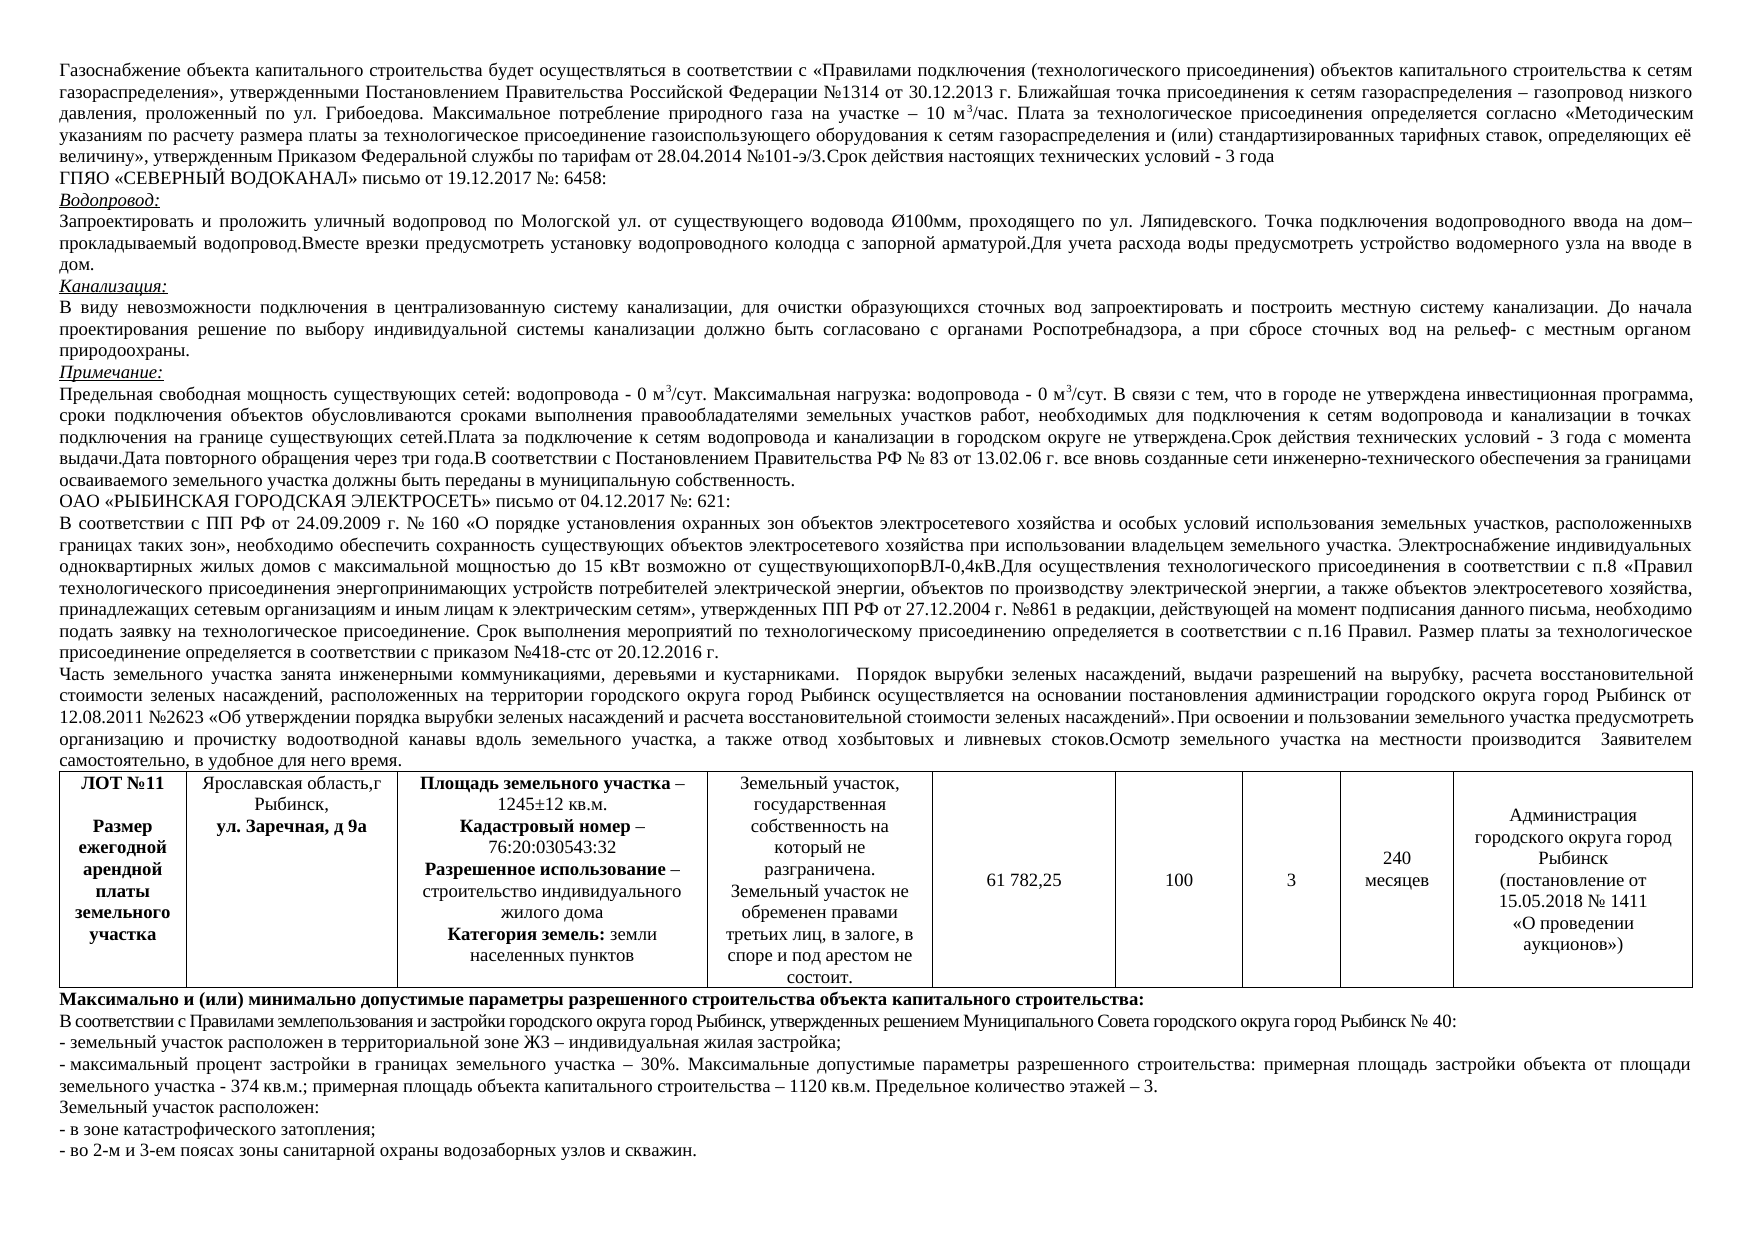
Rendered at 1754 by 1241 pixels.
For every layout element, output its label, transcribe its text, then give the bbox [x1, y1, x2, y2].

text ГПЯО «СЕВЕРНЫЙ ВОДОКАНАЛ» письмо от 19.12.2017 №: 6458: [59, 167, 1695, 188]
text Запроектировать и проложить уличный водопровод по Мологской ул. от существующего водовода Ø100мм, проходящего по ул. Ляпидевского. Точка подключения водопроводного ввода на дом–прокладываемый водопровод.Вместе врезки предусмотреть установку водопроводного колодца с запорной арматурой.Для учета расхода воды предусмотреть устройство водомерного узла на вводе в дом. [59, 210, 1695, 275]
text Примечание: [59, 361, 1695, 382]
table_header Земельный участок, государственная собственность на который не разграничена. Земельный участок не обременен правами третьих лиц, в залоге, в споре и под арестом не состоит. [708, 772, 932, 987]
table_header 61 782,25 [933, 772, 1115, 987]
text Часть земельного участка занята инженерными коммуникациями, деревьями и кустарниками. Порядок вырубки зеленых насаждений, выдачи разрешений на вырубку, расчета восстановительной стоимости зеленых насаждений, расположенных на территории городского округа город Рыбинск осуществляется на основании постановления администрации городского округа город Рыбинск от 12.08.2011 №2623 «Об утверждении порядка вырубки зеленых насаждений и расчета восстановительной стоимости зеленых насаждений».При освоении и пользовании земельного участка предусмотреть организацию и прочистку водоотводной канавы вдоль земельного участка, а также отвод хозбытовых и ливневых стоков.Осмотр земельного участка на местности производится Заявителем самостоятельно, в удобное для него время. [59, 663, 1695, 771]
table_header Администрация городского округа город Рыбинск (постановление от 15.05.2018 № 1411 «О проведении аукционов») [1454, 772, 1692, 987]
text Максимально и (или) минимально допустимые параметры разрешенного строительства объекта капитального строительства: [59, 988, 1695, 1010]
text В виду невозможности подключения в централизованную систему канализации, для очистки образующихся сточных вод запроектировать и построить местную систему канализации. До начала проектирования решение по выбору индивидуальной системы канализации должно быть согласовано с органами Роспотребнадзора, а при сбросе сточных вод на рельеф- с местным органом природоохраны. [59, 296, 1695, 361]
text Предельная свободная мощность существующих сетей: водопровода - 0 м3/сут. Максимальная нагрузка: водопровода - 0 м3/сут. В связи с тем, что в городе не утверждена инвестиционная программа, сроки подключения объектов обусловливаются сроками выполнения правообладателями земельных участков работ, необходимых для подключения к сетям водопровода и канализации в точках подключения на границе существующих сетей.Плата за подключение к сетям водопровода и канализации в городском округе не утверждена.Срок действия технических условий - 3 года с момента выдачи.Дата повторного обращения через три года.В соответствии с Постановлением Правительства РФ № 83 от 13.02.06 г. все вновь созданные сети инженерно-технического обеспечения за границами осваиваемого земельного участка должны быть переданы в муниципальную собственность. [59, 382, 1695, 490]
text В соответствии с ПП РФ от 24.09.2009 г. № 160 «О порядке установления охранных зон объектов электросетевого хозяйства и особых условий использования земельных участков, расположенныхв границах таких зон», необходимо обеспечить сохранность существующих объектов электросетевого хозяйства при использовании владельцем земельного участка. Электроснабжение индивидуальных одноквартирных жилых домов с максимальной мощностью до 15 кВт возможно от существующихопорВЛ-0,4кВ.Для осуществления технологического присоединения в соответствии с п.8 «Правил технологического присоединения энергопринимающих устройств потребителей электрической энергии, объектов по производству электрической энергии, а также объектов электросетевого хозяйства, принадлежащих сетевым организациям и иным лицам к электрическим сетям», утвержденных ПП РФ от 27.12.2004 г. №861 в редакции, действующей на момент подписания данного письма, необходимо подать заявку на технологическое присоединение. Срок выполнения мероприятий по технологическому присоединению определяется в соответствии с п.16 Правил. Размер платы за технологическое присоединение определяется в соответствии с приказом №418-стс от 20.12.2016 г. [59, 512, 1695, 663]
text - в зоне катастрофического затопления; [59, 1118, 1695, 1139]
text - земельный участок расположен в территориальной зоне Ж3 – индивидуальная жилая застройка; [59, 1031, 1695, 1053]
table_header Ярославская область,г Рыбинск, ул. Заречная, д 9а [187, 772, 397, 987]
table_header 3 [1243, 772, 1340, 987]
text Водопровод: [59, 188, 1695, 210]
text Земельный участок расположен: [59, 1096, 1695, 1118]
table_header 240 месяцев [1341, 772, 1453, 987]
text Канализация: [59, 275, 1695, 296]
table_header 100 [1116, 772, 1242, 987]
text - во 2-м и 3-ем поясах зоны санитарной охраны водозаборных узлов и скважин. [59, 1139, 1695, 1161]
text В соответствии с Правилами землепользования и застройки городского округа город Рыбинск, утвержденных решением Муниципального Совета городского округа город Рыбинск № 40: [59, 1010, 1695, 1031]
text ОАО «РЫБИНСКАЯ ГОРОДСКАЯ ЭЛЕКТРОСЕТЬ» письмо от 04.12.2017 №: 621: [59, 490, 1695, 512]
table_header Площадь земельного участка – 1245±12 кв.м. Кадастровый номер – 76:20:030543:32 Разрешенное использование – строительство индивидуального жилого дома Категория земель: земли населенных пунктов [398, 772, 707, 987]
text Газоснабжение объекта капитального строительства будет осуществляться в соответствии с «Правилами подключения (технологического присоединения) объектов капитального строительства к сетям газораспределения», утвержденными Постановлением Правительства Российской Федерации №1314 от 30.12.2013 г. Ближайшая точка присоединения к сетям газораспределения – газопровод низкого давления, проложенный по ул. Грибоедова. Максимальное потребление природного газа на участке – 10 м3/час. Плата за технологическое присоединения определяется согласно «Методическим указаниям по расчету размера платы за технологическое присоединение газоиспользующего оборудования к сетям газораспределения и (или) стандартизированных тарифных ставок, определяющих её величину», утвержденным Приказом Федеральной службы по тарифам от 28.04.2014 №101-э/3.Срок действия настоящих технических условий - 3 года [59, 59, 1695, 167]
table_header ЛОТ №11 Размер ежегодной арендной платы земельного участка [60, 772, 186, 987]
text - максимальный процент застройки в границах земельного участка – 30%. Максимальные допустимые параметры разрешенного строительства: примерная площадь застройки объекта от площади земельного участка - 374 кв.м.; примерная площадь объекта капитального строительства – 1120 кв.м. Предельное количество этажей – 3. [59, 1053, 1695, 1096]
